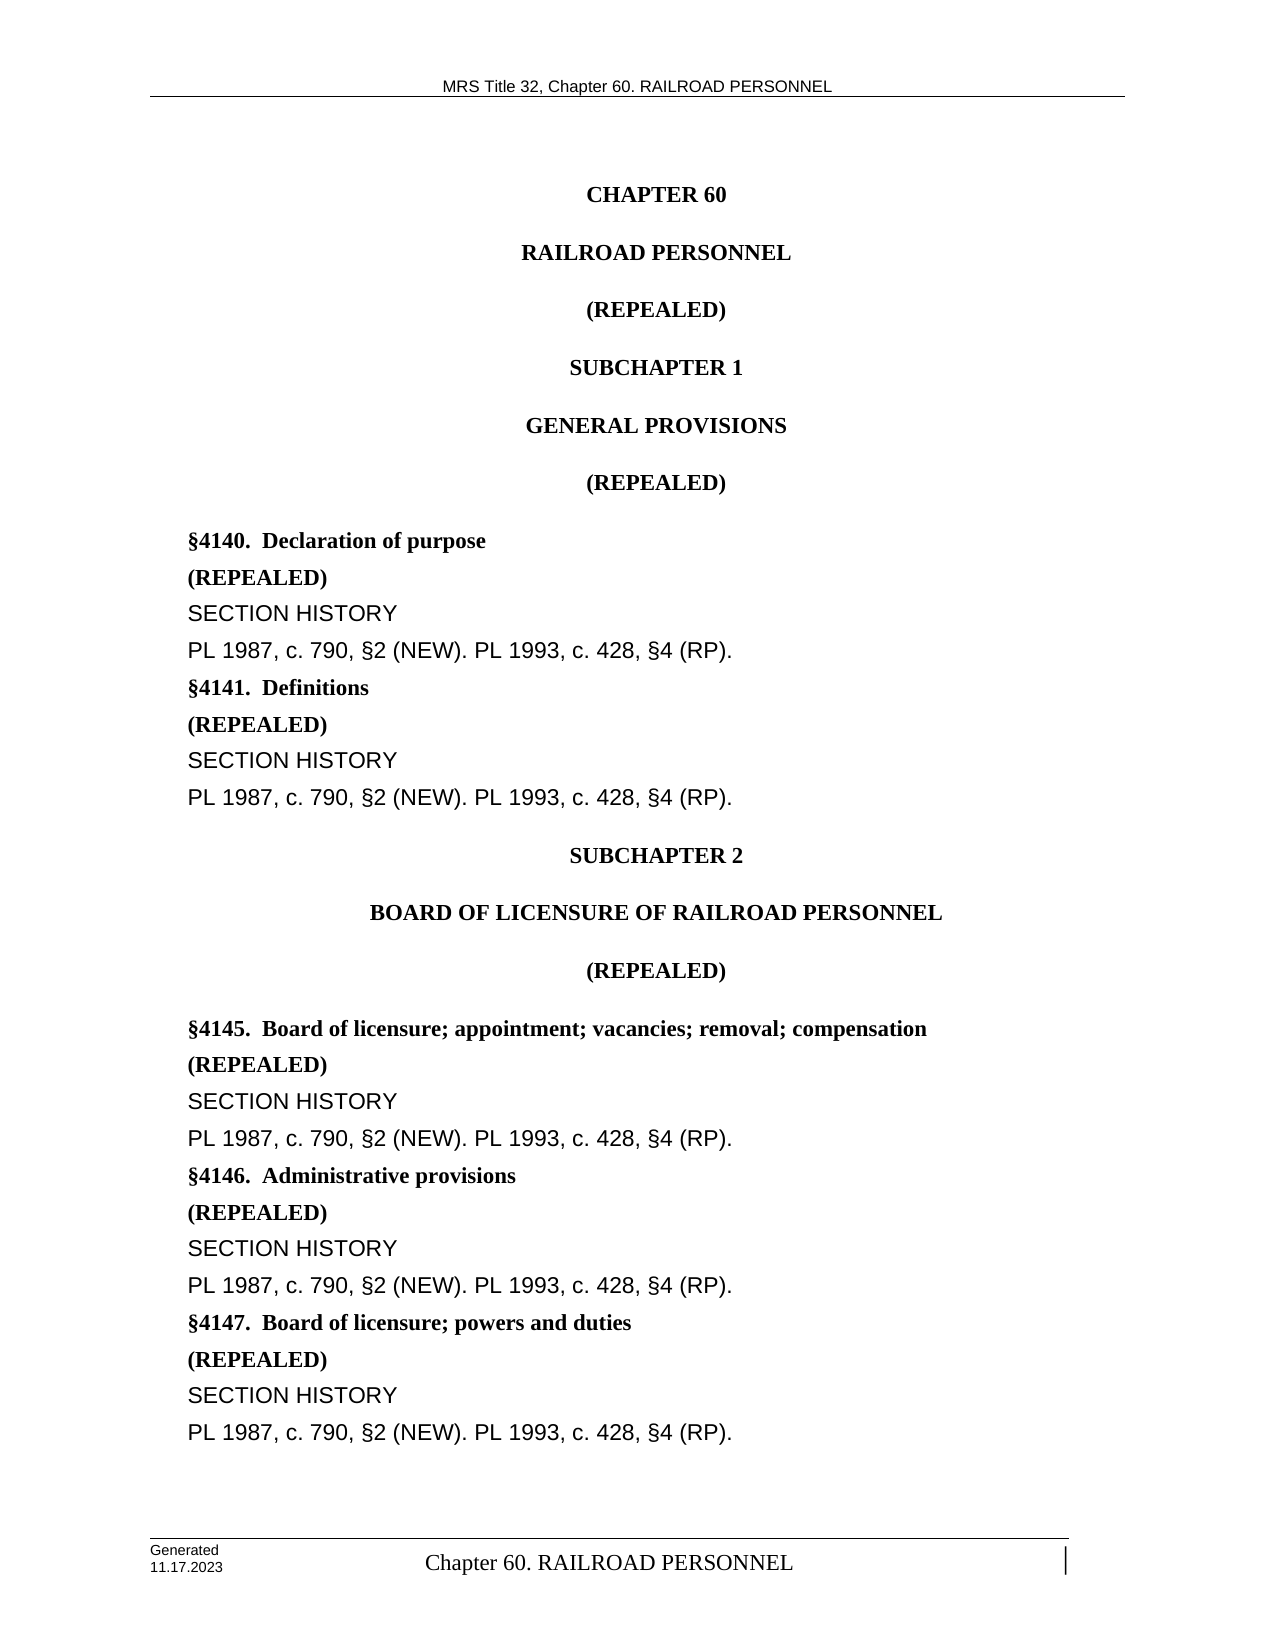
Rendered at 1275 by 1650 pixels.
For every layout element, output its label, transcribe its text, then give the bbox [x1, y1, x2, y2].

text §4146. Administrative provisions [187, 1162, 1125, 1188]
text §4147. Board of licensure; powers and duties [187, 1309, 1125, 1335]
text (REPEALED) [187, 296, 1125, 323]
text SECTION HISTORY [187, 747, 1125, 774]
text SECTION HISTORY [187, 1088, 1125, 1114]
text §4141. Definitions [187, 674, 1125, 700]
text (REPEALED) [187, 711, 1125, 737]
text §4140. Declaration of purpose [187, 527, 1125, 553]
text (REPEALED) [187, 564, 1125, 590]
text PL 1987, c. 790, §2 (NEW). PL 1993, c. 428, §4 (RP). [187, 637, 1125, 663]
text §4145. Board of licensure; appointment; vacancies; removal; compensation [187, 1015, 1125, 1041]
text PL 1987, c. 790, §2 (NEW). PL 1993, c. 428, §4 (RP). [187, 1125, 1125, 1151]
text (REPEALED) [187, 1346, 1125, 1372]
text SUBCHAPTER 1 [187, 354, 1125, 380]
text PL 1987, c. 790, §2 (NEW). PL 1993, c. 428, §4 (RP). [187, 784, 1125, 811]
text CHAPTER 60 [187, 181, 1125, 208]
text SUBCHAPTER 2 [187, 842, 1125, 868]
text (REPEALED) [187, 957, 1125, 983]
text SECTION HISTORY [187, 1235, 1125, 1262]
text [187, 1272, 1125, 1298]
text (REPEALED) [187, 1198, 1125, 1225]
text SECTION HISTORY [187, 1382, 1125, 1409]
text BOARD OF LICENSURE OF RAILROAD PERSONNEL [187, 899, 1125, 926]
text RAILROAD PERSONNEL [187, 239, 1125, 265]
text (REPEALED) [187, 469, 1125, 496]
text GENERAL PROVISIONS [187, 412, 1125, 438]
text (REPEALED) [187, 1051, 1125, 1078]
text SECTION HISTORY [187, 600, 1125, 627]
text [187, 1419, 1125, 1446]
